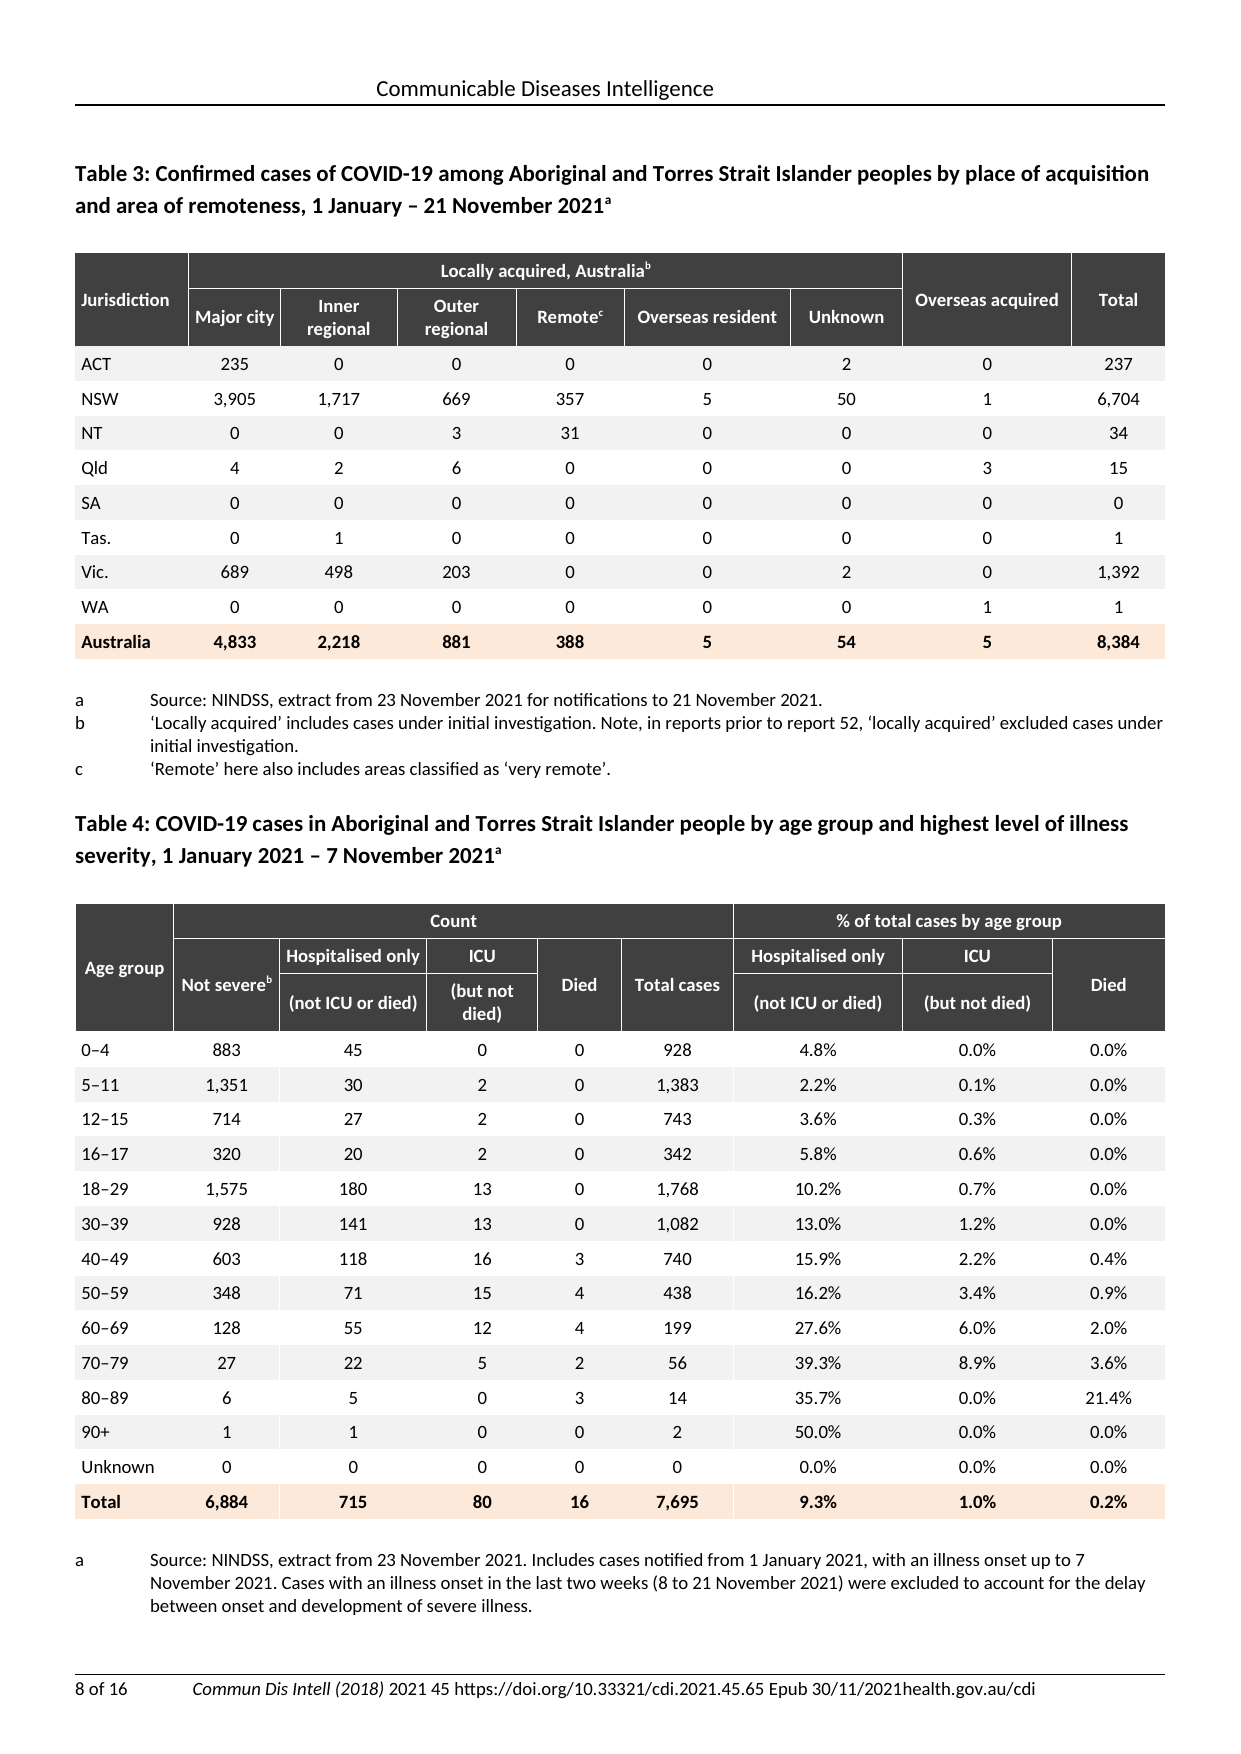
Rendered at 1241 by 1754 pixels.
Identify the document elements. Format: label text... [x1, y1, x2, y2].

table_cell 5 [903, 624, 1071, 659]
table_cell 3,905 [189, 381, 280, 416]
table_cell 0.3% [902, 1102, 1052, 1136]
table_cell 0.0% [1052, 1450, 1165, 1484]
table_cell 0 [538, 1136, 621, 1171]
table_cell 689 [189, 555, 280, 589]
table_cell 0.4% [1052, 1241, 1165, 1276]
table_cell 2.2% [902, 1241, 1052, 1276]
table_cell 9.3% [734, 1484, 902, 1519]
table_cell 12 [426, 1310, 538, 1345]
table_cell 2,218 [280, 624, 397, 659]
table_cell 0.9% [1052, 1276, 1165, 1310]
table_cell Australia [75, 624, 189, 659]
table_cell 743 [621, 1102, 733, 1136]
table_cell 0 [516, 520, 624, 555]
table_cell 0 [397, 346, 516, 381]
table_cell 55 [280, 1310, 426, 1345]
table_cell 0 [516, 450, 624, 485]
table_header Jurisdiction [75, 253, 188, 346]
table_cell 5 [426, 1345, 538, 1380]
table_cell 0 [624, 346, 790, 381]
table_cell 0.0% [902, 1033, 1052, 1067]
table_cell 0 [903, 346, 1071, 381]
table_cell 27.6% [734, 1310, 902, 1345]
table_cell 0.0% [1052, 1067, 1165, 1102]
table_cell 0 [790, 520, 903, 555]
table_cell 0 [624, 485, 790, 520]
table_cell 0 [189, 520, 280, 555]
table_cell 3 [903, 450, 1071, 485]
table_cell 342 [621, 1136, 733, 1171]
table_cell 6,884 [174, 1484, 279, 1519]
table_cell 39.3% [734, 1345, 902, 1380]
table_cell 5–11 [75, 1067, 174, 1102]
table_cell 320 [174, 1136, 279, 1171]
table_cell 714 [174, 1102, 279, 1136]
text a Source: NINDSS, extract from 23 November 2021. Includes cases notified from 1 January 2021, with an illness onset up to 7 November 2021. Cases with an illness onset in the last two weeks (8 to 21 November 2021) were excluded to account for the delay between onset and development of severe illness. [75, 1548, 1165, 1617]
table_cell 0 [426, 1450, 538, 1484]
table_cell Vic. [75, 555, 189, 589]
table_cell 0 [790, 590, 903, 624]
table_cell 0 [426, 1033, 538, 1067]
table_cell 27 [174, 1345, 279, 1380]
table_cell 1,768 [621, 1171, 733, 1206]
table_cell 0.7% [902, 1171, 1052, 1206]
table_cell 0 [189, 416, 280, 450]
table_cell 5 [280, 1380, 426, 1415]
table_cell 1 [1071, 590, 1165, 624]
table_cell 20 [280, 1136, 426, 1171]
table_cell 3.6% [734, 1102, 902, 1136]
table_cell Qld [75, 450, 189, 485]
table_cell Remotec [517, 289, 624, 346]
table_cell 80–89 [75, 1380, 174, 1415]
table_cell 0 [397, 520, 516, 555]
table_cell 12–15 [75, 1102, 174, 1136]
table_cell 0 [790, 485, 903, 520]
table_cell 2 [426, 1102, 538, 1136]
table_cell 0.2% [1052, 1484, 1165, 1519]
table_cell 0 [903, 520, 1071, 555]
table_cell (not ICU or died) [734, 974, 902, 1031]
table_cell 0 [538, 1102, 621, 1136]
table_cell 883 [174, 1033, 279, 1067]
table_cell 3 [538, 1241, 621, 1276]
table_cell 31 [516, 416, 624, 450]
table_cell Total [75, 1484, 174, 1519]
table_cell 128 [174, 1310, 279, 1345]
table_cell 1,575 [174, 1171, 279, 1206]
text c ‘Remote’ here also includes areas classified as ‘very remote’. [75, 757, 1165, 780]
table_header Age group [76, 904, 173, 1031]
table_cell 0 [790, 450, 903, 485]
table_cell Total cases [622, 939, 733, 1031]
table_cell 0.0% [1052, 1136, 1165, 1171]
table_cell 2 [280, 450, 397, 485]
table_cell 1,082 [621, 1206, 733, 1241]
table_cell 0 [397, 485, 516, 520]
table_cell 0.0% [902, 1380, 1052, 1415]
table_cell Not severeb [174, 939, 279, 1031]
table_cell 18–29 [75, 1171, 174, 1206]
table_cell 1,383 [621, 1067, 733, 1102]
table_cell 2.0% [1052, 1310, 1165, 1345]
table_cell 80 [426, 1484, 538, 1519]
table_cell 1,717 [280, 381, 397, 416]
table_cell 0 [538, 1450, 621, 1484]
table_cell 5 [624, 381, 790, 416]
table_cell 6.0% [902, 1310, 1052, 1345]
table_cell 1,392 [1071, 555, 1165, 589]
table_cell Hospitalised only [734, 939, 902, 973]
table_cell 45 [280, 1033, 426, 1067]
table_cell 3 [397, 416, 516, 450]
table_cell 0 [790, 416, 903, 450]
table_cell 0 [538, 1206, 621, 1241]
table_cell 118 [280, 1241, 426, 1276]
table_cell 2.2% [734, 1067, 902, 1102]
table_cell 10.2% [734, 1171, 902, 1206]
table_cell 0 [624, 416, 790, 450]
table_cell 388 [516, 624, 624, 659]
table_cell 0 [538, 1067, 621, 1102]
table_cell 2 [790, 346, 903, 381]
table_cell 35.7% [734, 1380, 902, 1415]
table_cell 15 [1071, 450, 1165, 485]
table_cell 4 [189, 450, 280, 485]
table_cell 0 [280, 1450, 426, 1484]
table_cell 0 [624, 555, 790, 589]
table_cell 0 [189, 485, 280, 520]
table_cell 15 [426, 1276, 538, 1310]
table_cell 0 [516, 555, 624, 589]
table_cell 1 [174, 1415, 279, 1449]
table_header Overseas acquired [903, 253, 1071, 346]
table_cell 928 [174, 1206, 279, 1241]
text Table 3: Confirmed cases of COVID-19 among Aboriginal and Torres Strait Islander peoples by place of acquisition and area of remoteness, 1 January – 21 November 2021a [75, 159, 1165, 219]
table_cell 0.0% [734, 1450, 902, 1484]
table_cell Died [1053, 939, 1165, 1031]
table_cell 4,833 [189, 624, 280, 659]
table_cell 14 [621, 1380, 733, 1415]
table_cell 603 [174, 1241, 279, 1276]
table_cell 21.4% [1052, 1380, 1165, 1415]
table_cell 0 [426, 1380, 538, 1415]
table_cell 0 [516, 590, 624, 624]
table_cell 13 [426, 1206, 538, 1241]
table_cell 235 [189, 346, 280, 381]
table_cell 348 [174, 1276, 279, 1310]
table_cell 0 [174, 1450, 279, 1484]
table_cell 0–4 [75, 1033, 174, 1067]
table_cell (not ICU or died) [280, 974, 426, 1031]
table_cell 0.0% [1052, 1206, 1165, 1241]
table_cell NSW [75, 381, 189, 416]
table_cell 0 [538, 1415, 621, 1449]
table_cell ACT [75, 346, 189, 381]
table_cell 6,704 [1071, 381, 1165, 416]
text b ‘Locally acquired’ includes cases under initial investigation. Note, in reports prior to report 52, ‘locally acquired’ excluded cases under initial investigation. [75, 711, 1165, 757]
table_cell ICU [427, 939, 537, 973]
table_cell 0 [280, 346, 397, 381]
table_cell 30–39 [75, 1206, 174, 1241]
table_cell 90+ [75, 1415, 174, 1449]
table_cell 16–17 [75, 1136, 174, 1171]
table_cell Unknown [791, 289, 902, 346]
table_cell 0.0% [902, 1415, 1052, 1449]
table_cell 5.8% [734, 1136, 902, 1171]
table_cell 1.2% [902, 1206, 1052, 1241]
table_cell 15.9% [734, 1241, 902, 1276]
table_cell ICU [903, 939, 1052, 973]
table_cell 2 [426, 1136, 538, 1171]
table_cell 199 [621, 1310, 733, 1345]
table_cell Unknown [75, 1450, 174, 1484]
table_cell Outer regional [398, 289, 516, 346]
table_cell 71 [280, 1276, 426, 1310]
table_cell Tas. [75, 520, 189, 555]
table_cell 50–59 [75, 1276, 174, 1310]
table_cell 0 [516, 346, 624, 381]
table_cell Hospitalised only [280, 939, 426, 973]
table_cell 0 [903, 416, 1071, 450]
table_cell 50.0% [734, 1415, 902, 1449]
table_cell 1 [280, 520, 397, 555]
table_cell 50 [790, 381, 903, 416]
table_cell 0.1% [902, 1067, 1052, 1102]
table_header Locally acquired, Australiab [189, 253, 902, 288]
table_cell 0.0% [902, 1450, 1052, 1484]
table_cell 1,351 [174, 1067, 279, 1102]
table_header Total [1072, 253, 1165, 346]
table_cell 0 [538, 1171, 621, 1206]
table_cell 2 [621, 1415, 733, 1449]
table_cell 180 [280, 1171, 426, 1206]
table_cell 5 [624, 624, 790, 659]
table_cell 498 [280, 555, 397, 589]
table_header % of total cases by age group [734, 904, 1165, 938]
table_cell 0 [280, 416, 397, 450]
table_cell 715 [280, 1484, 426, 1519]
table_cell 0 [516, 485, 624, 520]
table_cell (but not died) [903, 974, 1052, 1031]
table_cell 0 [903, 555, 1071, 589]
table_cell 3.4% [902, 1276, 1052, 1310]
table_cell 60–69 [75, 1310, 174, 1345]
table_cell 70–79 [75, 1345, 174, 1380]
table_cell Inner regional [281, 289, 397, 346]
table_cell 1 [903, 381, 1071, 416]
table_cell 0 [426, 1415, 538, 1449]
table_cell 0 [1071, 485, 1165, 520]
table_cell 740 [621, 1241, 733, 1276]
table_cell 16.2% [734, 1276, 902, 1310]
table_cell 13.0% [734, 1206, 902, 1241]
table_cell SA [75, 485, 189, 520]
table_cell 0 [280, 485, 397, 520]
table_cell 27 [280, 1102, 426, 1136]
table_cell 0 [621, 1450, 733, 1484]
table_cell 928 [621, 1033, 733, 1067]
table_cell 0.6% [902, 1136, 1052, 1171]
table_cell 56 [621, 1345, 733, 1380]
table_cell Major city [189, 289, 280, 346]
table_cell 30 [280, 1067, 426, 1102]
table_cell 2 [790, 555, 903, 589]
table_cell 3.6% [1052, 1345, 1165, 1380]
table_cell 40–49 [75, 1241, 174, 1276]
table_cell 0.0% [1052, 1171, 1165, 1206]
table_cell Died [538, 939, 621, 1031]
table_cell 0.0% [1052, 1033, 1165, 1067]
table_cell 0 [397, 590, 516, 624]
table_cell WA [75, 590, 189, 624]
table_cell NT [75, 416, 189, 450]
table_cell 141 [280, 1206, 426, 1241]
text a Source: NINDSS, extract from 23 November 2021 for notifications to 21 November 2021. [75, 688, 1165, 711]
table_cell 22 [280, 1345, 426, 1380]
table_cell 6 [174, 1380, 279, 1415]
table_cell 0 [538, 1033, 621, 1067]
table_cell 669 [397, 381, 516, 416]
table_cell 16 [538, 1484, 621, 1519]
table_cell 237 [1071, 346, 1165, 381]
table_cell 438 [621, 1276, 733, 1310]
table_cell 1.0% [902, 1484, 1052, 1519]
table_cell 2 [426, 1067, 538, 1102]
table_cell 203 [397, 555, 516, 589]
table_cell 2 [538, 1345, 621, 1380]
table_cell 0 [903, 485, 1071, 520]
table_cell 6 [397, 450, 516, 485]
table_cell 1 [280, 1415, 426, 1449]
table_cell 0 [624, 450, 790, 485]
table_cell 0.0% [1052, 1415, 1165, 1449]
table_cell 0 [624, 520, 790, 555]
table_cell 0.0% [1052, 1102, 1165, 1136]
table_cell 1 [903, 590, 1071, 624]
table_cell 4 [538, 1276, 621, 1310]
table_cell 881 [397, 624, 516, 659]
table_cell 0 [189, 590, 280, 624]
table_header Count [174, 904, 733, 938]
table_cell (but not died) [427, 974, 537, 1031]
table_cell 0 [280, 590, 397, 624]
table_cell 4.8% [734, 1033, 902, 1067]
table_cell 357 [516, 381, 624, 416]
table_cell 0 [624, 590, 790, 624]
table_cell Overseas resident [625, 289, 790, 346]
table_cell 7,695 [621, 1484, 733, 1519]
table_cell 1 [1071, 520, 1165, 555]
table_cell 54 [790, 624, 903, 659]
table_cell 8,384 [1071, 624, 1165, 659]
table_cell 34 [1071, 416, 1165, 450]
text Table 4: COVID-19 cases in Aboriginal and Torres Strait Islander people by age group and highest level of illness severity, 1 January 2021 – 7 November 2021a [75, 809, 1165, 869]
table_cell 4 [538, 1310, 621, 1345]
table_cell 8.9% [902, 1345, 1052, 1380]
table_cell 3 [538, 1380, 621, 1415]
table_cell 13 [426, 1171, 538, 1206]
table_cell 16 [426, 1241, 538, 1276]
